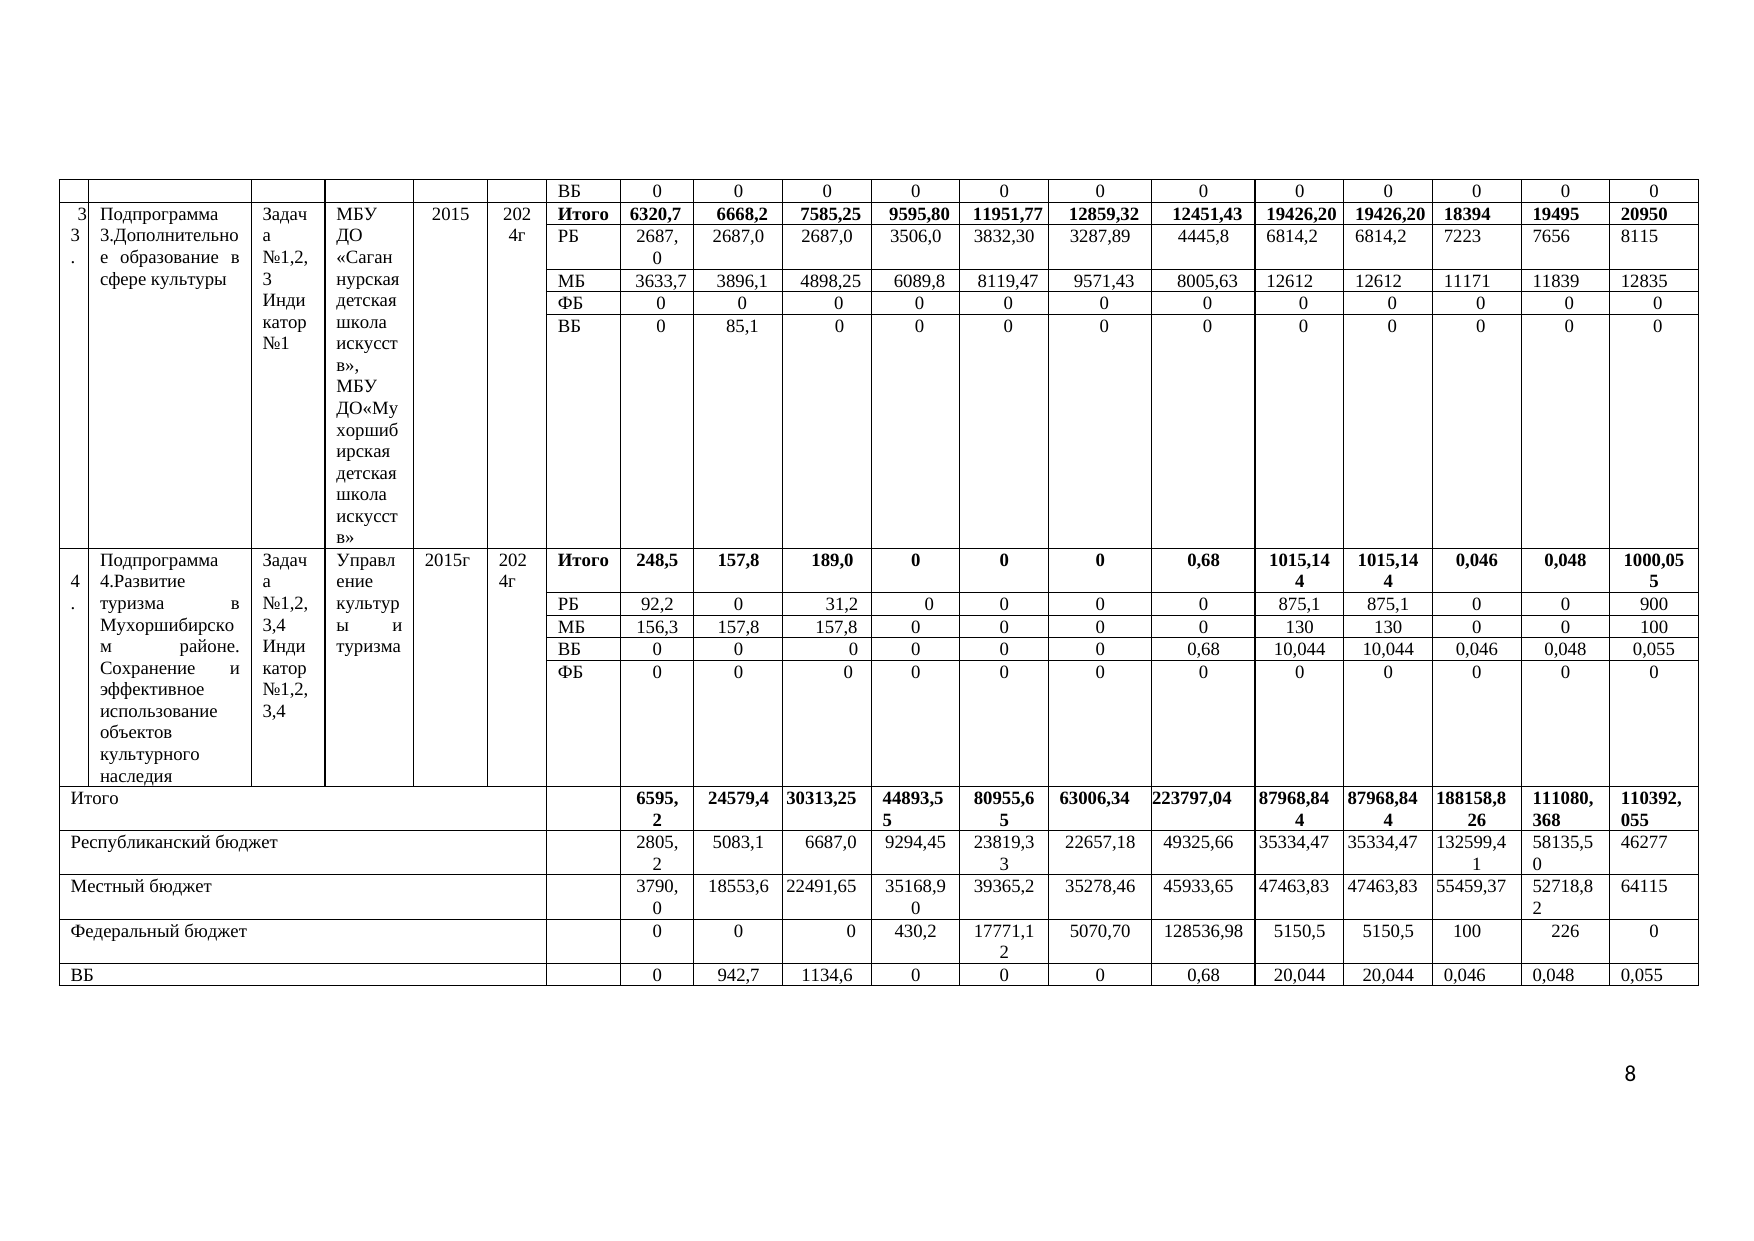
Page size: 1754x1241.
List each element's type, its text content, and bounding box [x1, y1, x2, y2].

table_cell 430,2 [872, 920, 959, 963]
table_cell Итого [547, 203, 620, 224]
table_cell 0 [1009, 180, 1048, 202]
table_cell 0 [832, 180, 871, 202]
table_cell 0 [1152, 180, 1254, 202]
table_cell 0,048 [1522, 549, 1609, 592]
table_cell 0 [621, 638, 693, 660]
table_cell 0 [694, 292, 782, 314]
table_cell 0 [621, 964, 693, 985]
table_cell 4. [60, 549, 88, 786]
table_cell 0 [621, 920, 693, 963]
table_cell 5150,5 [1344, 920, 1432, 963]
table_cell 0 [920, 180, 959, 202]
table_cell 80955,65 [960, 787, 1048, 830]
table_cell 20,044 [1344, 964, 1432, 985]
table_cell 0 [1049, 292, 1151, 314]
table_cell 0 [694, 180, 734, 202]
table_cell 10,044 [1256, 638, 1343, 660]
table_cell 157,8 [783, 616, 871, 637]
table_cell 0 [1344, 661, 1432, 786]
table_cell 0 [872, 549, 959, 592]
table_cell 11839 [1522, 270, 1609, 291]
table_cell 6595,2 [621, 787, 693, 830]
table_cell 0 [960, 964, 1048, 985]
table_cell [547, 787, 620, 830]
table_cell 0,68 [1152, 964, 1254, 985]
table_cell 2687,0 [694, 225, 782, 268]
table_cell 0 [783, 180, 822, 202]
table_cell 4445,8 [1152, 225, 1254, 268]
table_cell 0 [743, 180, 782, 202]
table_cell 0,046 [1433, 964, 1521, 985]
table_cell 942,7 [694, 964, 782, 985]
table_cell 0 [1522, 292, 1609, 314]
table_cell 0 [1344, 292, 1432, 314]
table_cell 132599,41 [1433, 831, 1521, 874]
table_cell 0 [960, 180, 999, 202]
table_cell 0 [1049, 964, 1151, 985]
table_cell 10,044 [1344, 638, 1432, 660]
table_cell [547, 875, 620, 918]
table_cell 2015 [414, 203, 487, 548]
table_cell 0 [1256, 661, 1343, 786]
table_cell 0 [621, 315, 693, 548]
table_cell 8115 [1610, 225, 1698, 268]
table_cell 130 [1256, 616, 1343, 637]
table_cell 0 [1049, 315, 1151, 548]
table_cell 0 [1152, 616, 1254, 637]
table_cell 0 [1522, 180, 1609, 202]
table_cell 12451,43 [1152, 203, 1254, 224]
table_cell Подпрограмма 3.Дополнительное образование в сфере культуры [89, 203, 251, 548]
table_cell РБ [547, 225, 620, 268]
table_cell 875,1 [1256, 593, 1343, 614]
table_cell 0 [960, 292, 1048, 314]
table_cell ВБ [60, 964, 546, 985]
table_cell 0 [872, 292, 959, 314]
table_cell 100 [1610, 616, 1698, 637]
table_cell 1134,6 [783, 964, 871, 985]
table_cell 1015,144 [1344, 549, 1432, 592]
table_cell 0 [1256, 315, 1343, 548]
table_cell 2015г [414, 549, 487, 786]
table_cell 0,68 [1152, 638, 1254, 660]
table_cell 44893,55 [872, 787, 959, 830]
table_cell 0 [1610, 315, 1698, 548]
table_cell 0 [1610, 180, 1698, 202]
table_cell 49325,66 [1152, 831, 1254, 874]
table_cell 19426,20 [1256, 203, 1343, 224]
table_cell 0 [1152, 292, 1254, 314]
table_cell 0 [872, 661, 959, 786]
table_cell 5070,70 [1049, 920, 1151, 963]
table_cell 0,048 [1522, 964, 1609, 985]
table_cell 3896,1 [694, 270, 782, 291]
table_cell 0 [960, 549, 1048, 592]
table_cell Подпрограмма 4.Развитие туризма в Мухоршибирском районе. Сохранение и эффективное использование объектов культурного наследия [89, 549, 251, 786]
table_cell МБУ ДО «Саганнурская детская школа искусств», МБУ ДО«Мухоршибирская детская школа искусств» [326, 203, 413, 548]
table_cell 0,055 [1610, 638, 1698, 660]
table_cell 226 [1522, 920, 1609, 963]
table_cell 87968,844 [1256, 787, 1343, 830]
table_cell 31,2 [783, 593, 871, 614]
table_cell 100 [1433, 920, 1521, 963]
table_cell 6814,2 [1256, 225, 1343, 268]
table_cell 6687,0 [783, 831, 871, 874]
table_cell 18553,6 [694, 875, 782, 918]
table_cell 19495 [1522, 203, 1609, 224]
table_cell 0 [662, 180, 693, 202]
table_cell 0 [783, 638, 871, 660]
table_cell 0 [1049, 638, 1151, 660]
table_cell 110392,055 [1610, 787, 1698, 830]
table_cell 1015,144 [1256, 549, 1343, 592]
table_cell 20950 [1610, 203, 1698, 224]
table_cell 6320,7 [621, 203, 693, 224]
table_cell 0 [1522, 593, 1609, 614]
table_cell 0 [960, 593, 1048, 614]
table_cell 0 [1256, 180, 1343, 202]
table_cell 9571,43 [1049, 270, 1151, 291]
table_cell 23819,33 [960, 831, 1048, 874]
table_cell 875,1 [1344, 593, 1432, 614]
table_cell 55459,37 [1433, 875, 1521, 918]
table_cell 0 [960, 315, 1048, 548]
table_cell 7223 [1433, 225, 1521, 268]
table_cell 2024г [488, 549, 546, 786]
table_cell 248,5 [621, 549, 693, 592]
table_cell 35334,47 [1256, 831, 1343, 874]
table_cell ФБ [547, 292, 620, 314]
table_cell 0 [1049, 616, 1151, 637]
table_cell 128536,98 [1152, 920, 1254, 963]
table_cell 4898,25 [783, 270, 871, 291]
table_cell 35334,47 [1344, 831, 1432, 874]
table_cell 0 [783, 661, 871, 786]
table_cell 3832,30 [960, 225, 1048, 268]
table_cell 5083,1 [694, 831, 782, 874]
table_cell 0 [872, 616, 959, 637]
table_cell 0 [1522, 661, 1609, 786]
table_cell 223797,04 [1152, 787, 1254, 830]
table_cell 30313,25 [783, 787, 871, 830]
table_cell 0 [960, 638, 1048, 660]
table_cell 52718,82 [1522, 875, 1609, 918]
table_cell 3287,89 [1049, 225, 1151, 268]
table_cell [547, 920, 620, 963]
table_cell 2687,0 [783, 225, 871, 268]
table_cell Задача №1,2,3 Индикатор №1 [252, 203, 324, 548]
table_cell 157,8 [694, 616, 782, 637]
table_cell 39365,2 [960, 875, 1048, 918]
table_cell 0 [1152, 315, 1254, 548]
table_cell 2805,2 [621, 831, 693, 874]
table_cell 9595,80 [872, 203, 959, 224]
table_cell 0 [1433, 593, 1521, 614]
table_cell 900 [1610, 593, 1698, 614]
table_cell 0 [1433, 292, 1521, 314]
table_cell 85,1 [694, 315, 782, 548]
table_cell 0 [1522, 315, 1609, 548]
table_cell 188158,826 [1433, 787, 1521, 830]
table_cell 35278,46 [1049, 875, 1151, 918]
table_cell 12835 [1610, 270, 1698, 291]
table_cell 0,055 [1610, 964, 1698, 985]
table_cell 0 [1433, 616, 1521, 637]
table_cell 1000,055 [1610, 549, 1698, 592]
table_cell 0 [1433, 180, 1521, 202]
table_cell 0 [1049, 593, 1151, 614]
table_cell Местный бюджет [60, 875, 546, 918]
table_cell 0 [1344, 180, 1432, 202]
table_cell 0 [872, 315, 959, 548]
table_cell 0 [872, 964, 959, 985]
table_cell 17771,12 [960, 920, 1048, 963]
table_cell 0 [872, 180, 911, 202]
table_cell 2024г [488, 203, 546, 548]
table_cell 12612 [1344, 270, 1432, 291]
table_cell 9294,45 [872, 831, 959, 874]
table_cell Республиканский бюджет [60, 831, 546, 874]
table_cell 8119,47 [960, 270, 1048, 291]
table_cell МБ [547, 616, 620, 637]
table_cell 20,044 [1256, 964, 1343, 985]
table_cell 0 [1152, 661, 1254, 786]
table_cell 0 [1049, 661, 1151, 786]
table_cell 0 [872, 593, 959, 614]
table_cell 0 [1433, 315, 1521, 548]
table_cell 156,3 [621, 616, 693, 637]
table_cell 0 [783, 292, 871, 314]
table_cell 0 [960, 616, 1048, 637]
table_cell 64115 [1610, 875, 1698, 918]
table_cell 0 [960, 661, 1048, 786]
table_cell 0 [694, 593, 782, 614]
table_cell 3 3. [60, 203, 88, 548]
table_cell 45933,65 [1152, 875, 1254, 918]
table_cell 58135,50 [1522, 831, 1609, 874]
table_cell [547, 831, 620, 874]
table_cell 6814,2 [1344, 225, 1432, 268]
table_cell 0 [1433, 661, 1521, 786]
table_cell 11951,77 [960, 203, 1048, 224]
table_cell 6668,2 [694, 203, 782, 224]
table_cell 3506,0 [872, 225, 959, 268]
table_cell 130 [1344, 616, 1432, 637]
table_cell 189,0 [783, 549, 871, 592]
table_cell 46277 [1610, 831, 1698, 874]
table_cell ФБ [547, 661, 620, 786]
table_cell 11171 [1433, 270, 1521, 291]
table_cell 2687,0 [621, 225, 693, 268]
table_cell 3790,0 [621, 875, 693, 918]
table_cell 18394 [1433, 203, 1521, 224]
table_cell 22491,65 [783, 875, 871, 918]
table_cell 0 [621, 180, 653, 202]
table_cell Итого [547, 549, 620, 592]
table_cell 6089,8 [872, 270, 959, 291]
table_cell Федеральный бюджет [60, 920, 546, 963]
table_cell 24579,4 [694, 787, 782, 830]
table_cell 0 [1049, 549, 1151, 592]
table_cell 8005,63 [1152, 270, 1254, 291]
table_cell 0 [783, 920, 871, 963]
table_cell РБ [547, 593, 620, 614]
table_cell 0 [1049, 180, 1095, 202]
table_cell [547, 964, 620, 985]
table_cell 87968,844 [1344, 787, 1432, 830]
table_cell 0 [1522, 616, 1609, 637]
table_cell 0,048 [1522, 638, 1609, 660]
table_cell 92,2 [621, 593, 693, 614]
table_cell 0 [621, 292, 693, 314]
table_cell 0 [1105, 180, 1151, 202]
table_cell 0,046 [1433, 549, 1521, 592]
table_cell 157,8 [694, 549, 782, 592]
table_cell 47463,83 [1344, 875, 1432, 918]
table_cell 0 [872, 638, 959, 660]
table_cell МБ [547, 270, 620, 291]
table_cell 0,68 [1152, 549, 1254, 592]
table_cell Задача №1,2,3,4 Индикатор №1,2,3,4 [252, 549, 324, 786]
table_cell 19426,20 [1344, 203, 1432, 224]
table_cell 3633,7 [621, 270, 693, 291]
table_cell 0 [1344, 315, 1432, 548]
table_cell 0 [1610, 920, 1698, 963]
table_cell Управление культуры и туризма [326, 549, 413, 786]
table_cell 0 [694, 661, 782, 786]
table_cell 0 [694, 920, 782, 963]
table_cell 111080,368 [1522, 787, 1609, 830]
table_cell ВБ [547, 315, 620, 548]
table_cell 0 [621, 661, 693, 786]
table_cell 7656 [1522, 225, 1609, 268]
table_cell ВБ [547, 638, 620, 660]
table_cell 0,046 [1433, 638, 1521, 660]
table_cell 63006,34 [1049, 787, 1151, 830]
table_cell 0 [783, 315, 871, 548]
table_cell 0 [1152, 593, 1254, 614]
table_cell 7585,25 [783, 203, 871, 224]
table_cell 0 [1610, 292, 1698, 314]
table_cell 0 [1256, 292, 1343, 314]
table_cell 22657,18 [1049, 831, 1151, 874]
table_cell 0 [1610, 661, 1698, 786]
table_cell 12612 [1256, 270, 1343, 291]
table_cell 0 [694, 638, 782, 660]
table_cell 12859,32 [1049, 203, 1151, 224]
table_cell ВБ [547, 180, 620, 202]
table_cell Итого [60, 787, 546, 830]
table_cell 47463,83 [1256, 875, 1343, 918]
table_cell 5150,5 [1256, 920, 1343, 963]
table_cell 35168,90 [872, 875, 959, 918]
